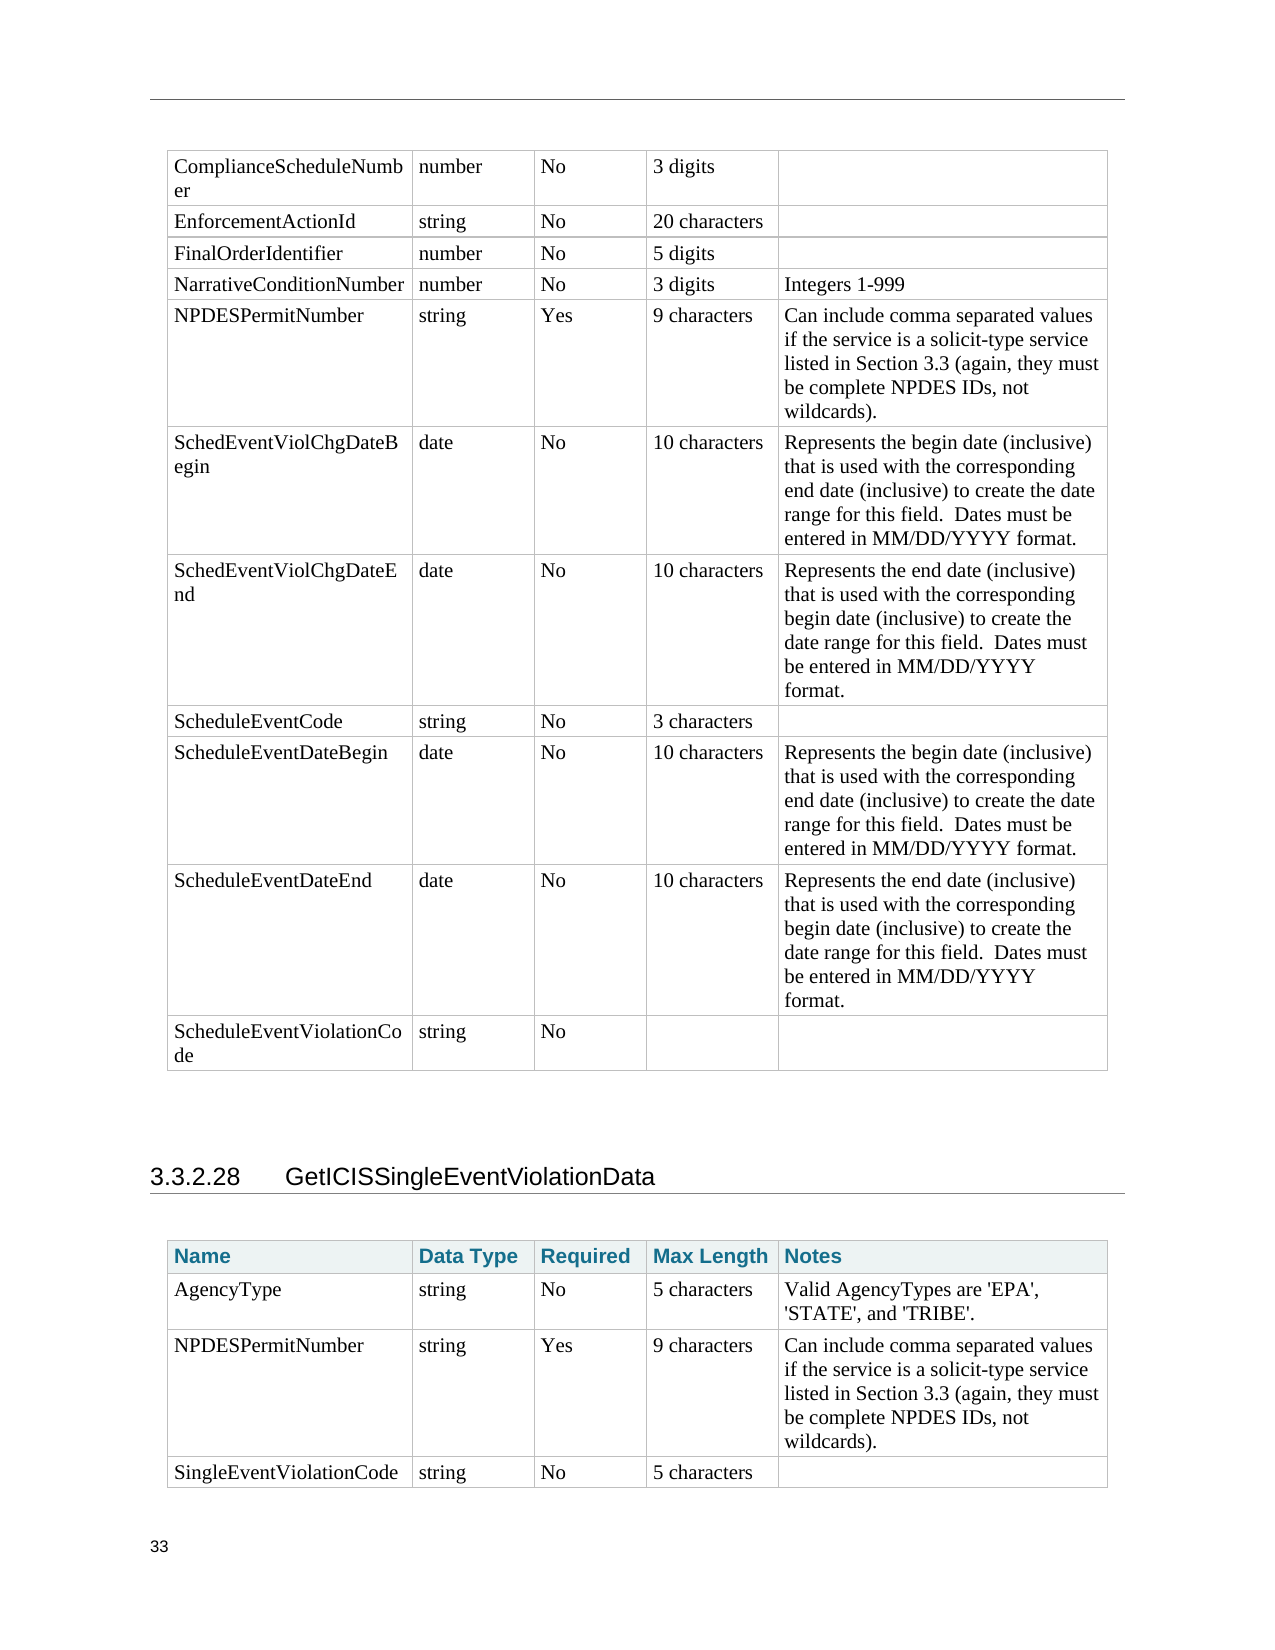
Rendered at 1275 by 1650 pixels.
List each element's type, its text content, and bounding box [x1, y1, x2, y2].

table_cell Represents the begin date (inclusive) that is used with the corresponding end date (inclusive) to create the date range for this field. Dates must be entered in MM/DD/YYYY format. [779, 427, 1107, 553]
table_cell NPDESPermitNumber [168, 300, 412, 426]
table_cell Valid AgencyTypes are 'EPA', 'STATE', and 'TRIBE'. [779, 1274, 1107, 1328]
table_cell No [535, 427, 646, 553]
table_cell [779, 206, 1107, 236]
subtitle GetICISSingleEventViolationData [150, 1162, 1125, 1193]
table_cell string [413, 300, 534, 426]
table_cell number [413, 151, 534, 205]
table_cell [779, 706, 1107, 736]
table_cell [647, 1016, 778, 1070]
table_cell Represents the begin date (inclusive) that is used with the corresponding end date (inclusive) to create the date range for this field. Dates must be entered in MM/DD/YYYY format. [779, 737, 1107, 863]
table_cell 3 digits [647, 269, 778, 299]
table_cell string [413, 1457, 534, 1487]
table_cell No [535, 151, 646, 205]
table_cell date [413, 555, 534, 705]
table_cell string [413, 706, 534, 736]
table_cell number [413, 238, 534, 267]
table_cell date [413, 865, 534, 1015]
table_cell [779, 1016, 1107, 1070]
table_cell Integers 1-999 [779, 269, 1107, 299]
table_cell No [535, 206, 646, 236]
table_cell No [535, 1457, 646, 1487]
table_header Name [168, 1241, 412, 1273]
table_cell AgencyType [168, 1274, 412, 1328]
table_cell EnforcementActionId [168, 206, 412, 236]
table_cell 5 digits [647, 238, 778, 267]
table_cell 3 characters [647, 706, 778, 736]
table_cell ScheduleEventDateBegin [168, 737, 412, 863]
table_cell ComplianceScheduleNumber [168, 151, 412, 205]
table_cell 10 characters [647, 865, 778, 1015]
table_cell number [413, 269, 534, 299]
table_cell 5 characters [647, 1274, 778, 1328]
table_cell No [535, 269, 646, 299]
table_cell No [535, 555, 646, 705]
table_cell NarrativeConditionNumber [168, 269, 412, 299]
table_header Data Type [413, 1241, 534, 1273]
table_cell Yes [535, 1330, 646, 1456]
table_cell Represents the end date (inclusive) that is used with the corresponding begin date (inclusive) to create the date range for this field. Dates must be entered in MM/DD/YYYY format. [779, 555, 1107, 705]
table_cell ScheduleEventCode [168, 706, 412, 736]
table_cell Yes [535, 300, 646, 426]
table_cell No [535, 865, 646, 1015]
table_cell string [413, 206, 534, 236]
table_header Required [535, 1241, 646, 1273]
table_cell No [535, 1274, 646, 1328]
table_cell No [535, 706, 646, 736]
table_cell ScheduleEventViolationCode [168, 1016, 412, 1070]
table_cell SingleEventViolationCode [168, 1457, 412, 1487]
table_cell date [413, 427, 534, 553]
table_cell 5 characters [647, 1457, 778, 1487]
table_header Notes [779, 1241, 1107, 1273]
table_cell string [413, 1274, 534, 1328]
table_cell Can include comma separated values if the service is a solicit-type service listed in Section 3.3 (again, they must be complete NPDES IDs, not wildcards). [779, 1330, 1107, 1456]
table_cell Can include comma separated values if the service is a solicit-type service listed in Section 3.3 (again, they must be complete NPDES IDs, not wildcards). [779, 300, 1107, 426]
table_cell string [413, 1016, 534, 1070]
table_cell Represents the end date (inclusive) that is used with the corresponding begin date (inclusive) to create the date range for this field. Dates must be entered in MM/DD/YYYY format. [779, 865, 1107, 1015]
table_cell string [413, 1330, 534, 1456]
table_cell [779, 238, 1107, 267]
table_cell [779, 1457, 1107, 1487]
table_cell 20 characters [647, 206, 778, 236]
table_cell ScheduleEventDateEnd [168, 865, 412, 1015]
table_cell No [535, 737, 646, 863]
table_cell SchedEventViolChgDateEnd [168, 555, 412, 705]
table_cell date [413, 737, 534, 863]
table_cell No [535, 238, 646, 267]
table_cell 10 characters [647, 555, 778, 705]
table_cell 9 characters [647, 300, 778, 426]
table_cell 9 characters [647, 1330, 778, 1456]
table_cell [779, 151, 1107, 205]
table_cell FinalOrderIdentifier [168, 238, 412, 267]
table_cell 10 characters [647, 427, 778, 553]
table_cell SchedEventViolChgDateBegin [168, 427, 412, 553]
table_cell No [535, 1016, 646, 1070]
table_cell 10 characters [647, 737, 778, 863]
table_header Max Length [647, 1241, 778, 1273]
table_cell NPDESPermitNumber [168, 1330, 412, 1456]
table_cell 3 digits [647, 151, 778, 205]
